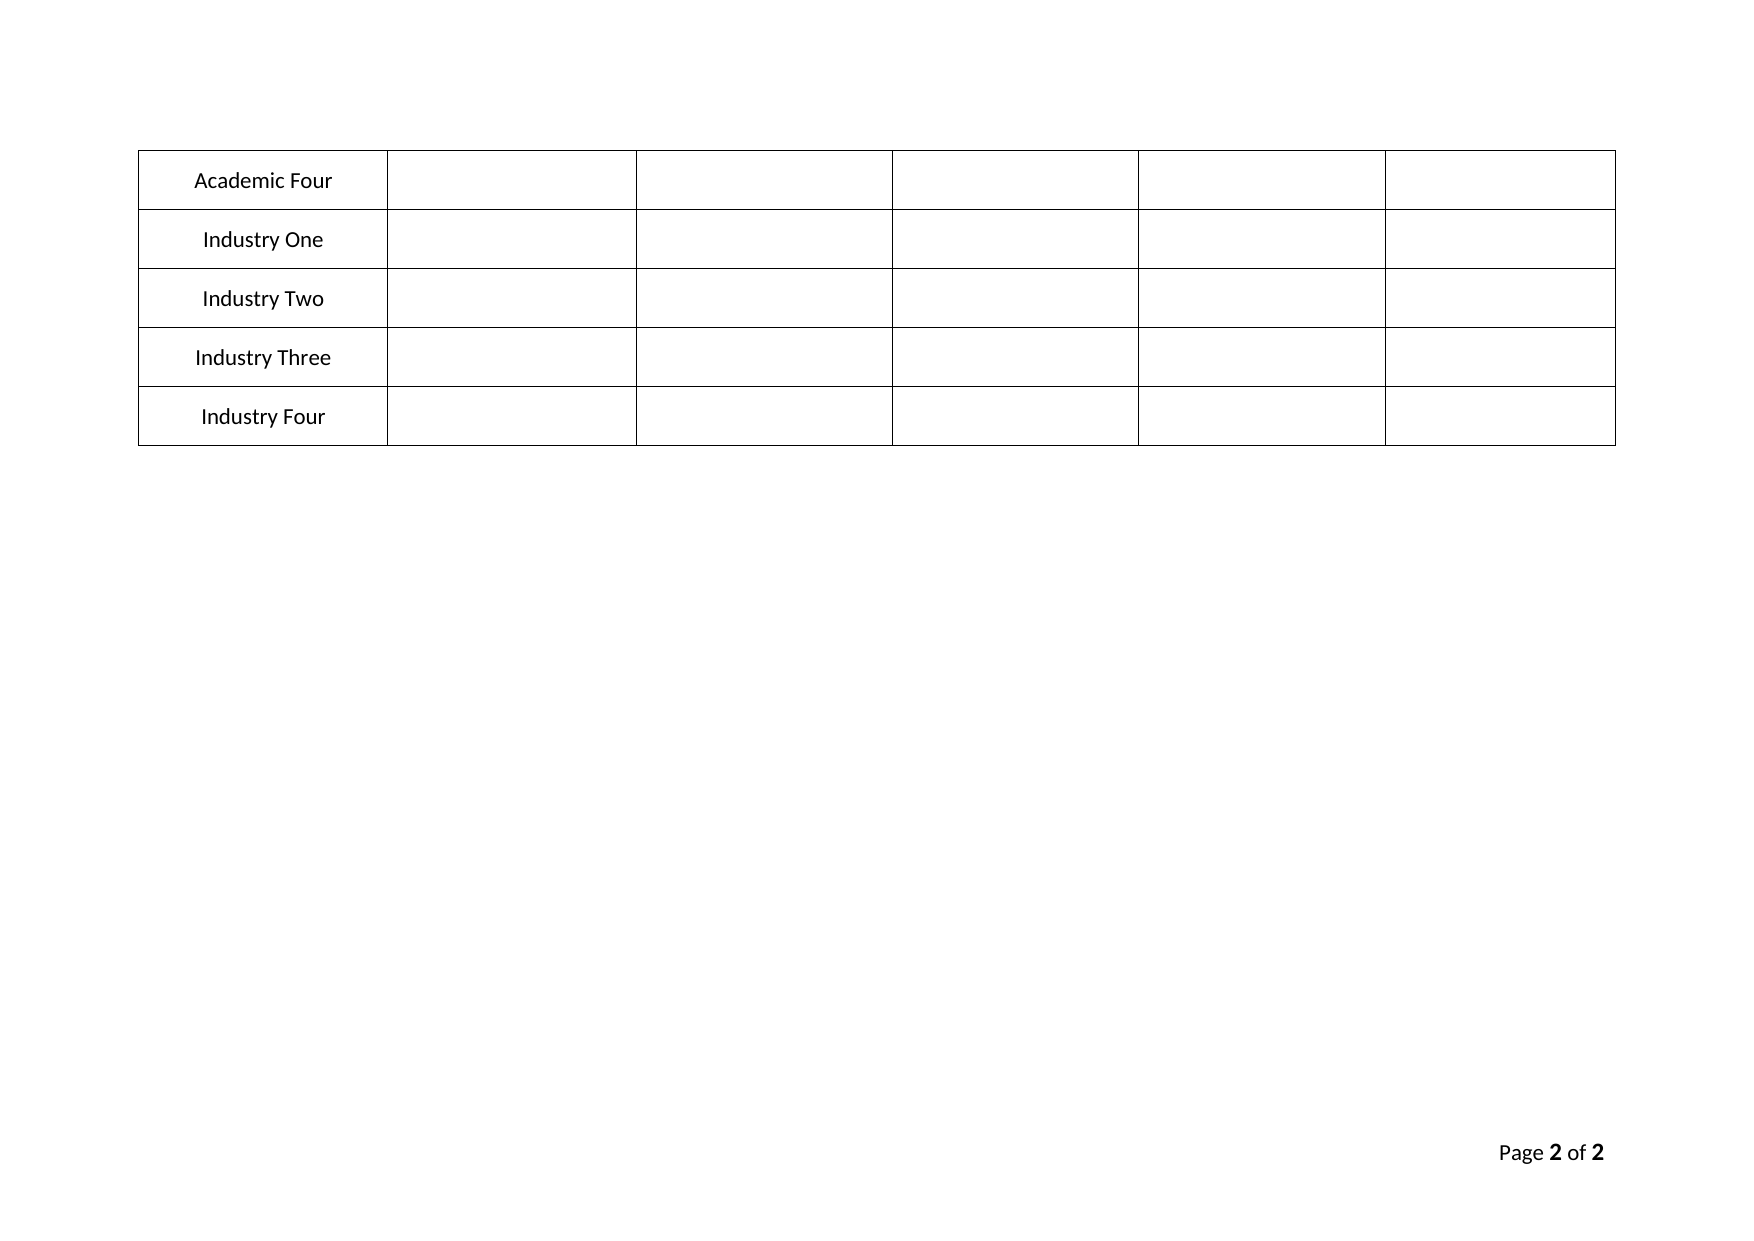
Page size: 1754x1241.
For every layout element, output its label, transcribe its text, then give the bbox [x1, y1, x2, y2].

table_cell Industry One [139, 210, 387, 268]
table_cell [637, 210, 892, 268]
table_cell [388, 151, 636, 209]
table_cell [388, 387, 636, 445]
table_cell [1139, 269, 1385, 327]
table_cell Industry Four [139, 387, 387, 445]
table_cell [893, 269, 1138, 327]
table_cell Industry Two [139, 269, 387, 327]
table_cell [388, 269, 636, 327]
table_cell Academic Four [139, 151, 387, 209]
table_cell [388, 210, 636, 268]
table_cell [388, 328, 636, 386]
table_cell [893, 151, 1138, 209]
table_cell [1386, 328, 1615, 386]
table_cell [1386, 269, 1615, 327]
table_cell [1386, 387, 1615, 445]
table_cell [893, 387, 1138, 445]
table_cell [637, 151, 892, 209]
table_cell [1139, 387, 1385, 445]
table_cell [637, 387, 892, 445]
table_cell [893, 210, 1138, 268]
table_cell [1139, 328, 1385, 386]
table_cell [1139, 210, 1385, 268]
table_cell Industry Three [139, 328, 387, 386]
table_cell [893, 328, 1138, 386]
table_cell [1139, 151, 1385, 209]
table_cell [1386, 210, 1615, 268]
table_cell [637, 269, 892, 327]
table_cell [1386, 151, 1615, 209]
table_cell [637, 328, 892, 386]
